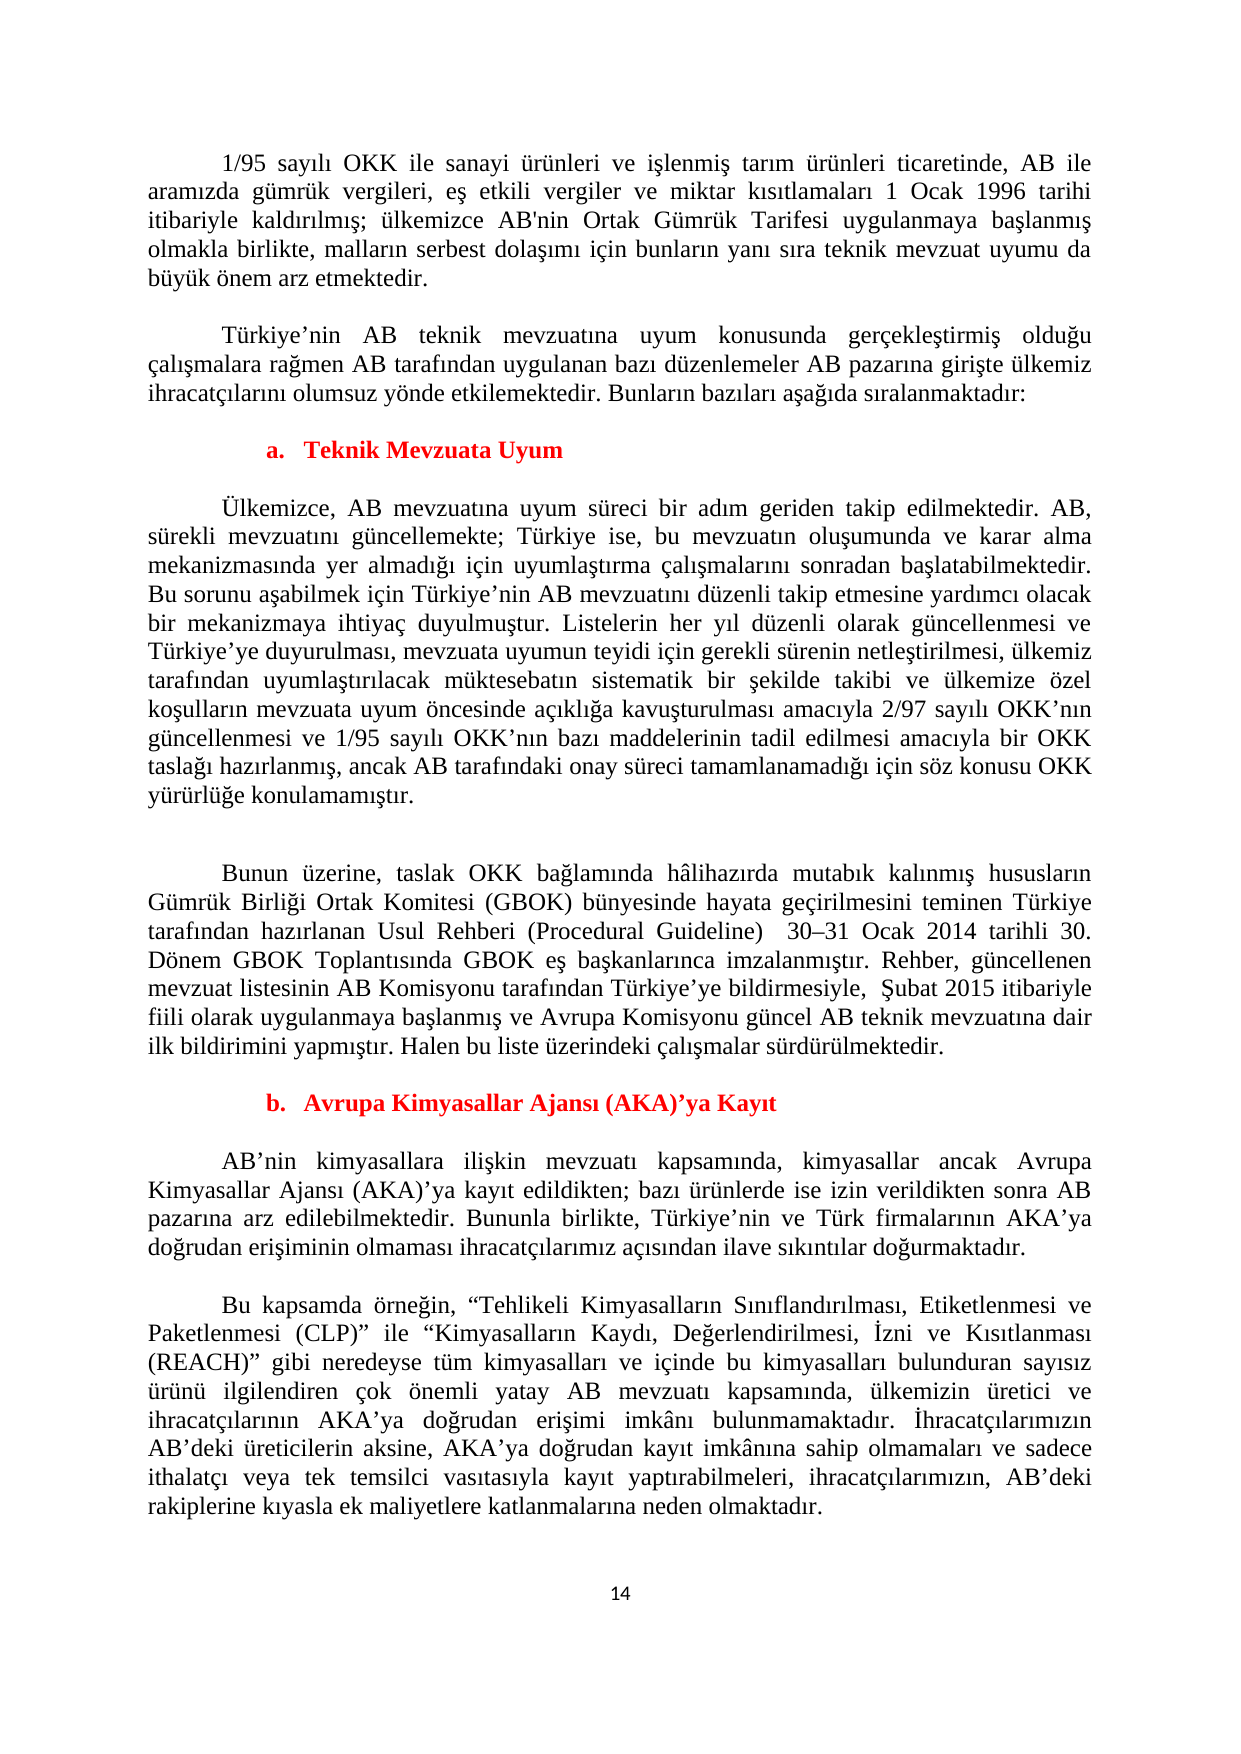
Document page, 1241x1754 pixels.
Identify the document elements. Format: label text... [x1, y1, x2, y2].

text 1/95 sayılı OKK ile sanayi ürünleri ve işlenmiş tarım ürünleri ticaretinde, AB ile aramızda gümrük vergileri, eş etkili vergiler ve miktar kısıtlamaları 1 Ocak 1996 tarihi itibariyle kaldırılmış; ülkemizce AB'nin Ortak Gümrük Tarifesi uygulanmaya başlanmış olmakla birlikte, malların serbest dolaşımı için bunların yanı sıra teknik mevzuat uyumu da büyük önem arz etmektedir. [148, 148, 1093, 291]
text Bu kapsamda örneğin, “Tehlikeli Kimyasalların Sınıflandırılması, Etiketlenmesi ve Paketlenmesi (CLP)” ile “Kimyasalların Kaydı, Değerlendirilmesi, İzni ve Kısıtlanması (REACH)” gibi neredeyse tüm kimyasalları ve içinde bu kimyasalları bulunduran sayısız ürünü ilgilendiren çok önemli yatay AB mevzuatı kapsamında, ülkemizin üretici ve ihracatçılarının AKA’ya doğrudan erişimi imkânı bulunmamaktadır. İhracatçılarımızın AB’deki üreticilerin aksine, AKA’ya doğrudan kayıt imkânına sahip olmamaları ve sadece ithalatçı veya tek temsilci vasıtasıyla kayıt yaptırabilmeleri, ihracatçılarımızın, AB’deki rakiplerine kıyasla ek maliyetlere katlanmalarına neden olmaktadır. [148, 1290, 1093, 1520]
text Türkiye’nin AB teknik mevzuatına uyum konusunda gerçekleştirmiş olduğu çalışmalara rağmen AB tarafından uygulanan bazı düzenlemeler AB pazarına girişte ülkemiz ihracatçılarını olumsuz yönde etkilemektedir. Bunların bazıları aşağıda sıralanmaktadır: [148, 320, 1093, 406]
text Bunun üzerine, taslak OKK bağlamında hâlihazırda mutabık kalınmış hususların Gümrük Birliği Ortak Komitesi (GBOK) bünyesinde hayata geçirilmesini teminen Türkiye tarafından hazırlanan Usul Rehberi (Procedural Guideline) 30–31 Ocak 2014 tarihli 30. Dönem GBOK Toplantısında GBOK eş başkanlarınca imzalanmıştır. Rehber, güncellenen mevzuat listesinin AB Komisyonu tarafından Türkiye’ye bildirmesiyle, Şubat 2015 itibariyle fiili olarak uygulanmaya başlanmış ve Avrupa Komisyonu güncel AB teknik mevzuatına dair ilk bildirimini yapmıştır. Halen bu liste üzerindeki çalışmalar sürdürülmektedir. [148, 858, 1093, 1060]
list Avrupa Kimyasallar Ajansı (AKA)’ya Kayıt [266, 1088, 1093, 1117]
list Teknik Mevzuata Uyum [266, 435, 1093, 464]
text Ülkemizce, AB mevzuatına uyum süreci bir adım geriden takip edilmektedir. AB, sürekli mevzuatını güncellemekte; Türkiye ise, bu mevzuatın oluşumunda ve karar alma mekanizmasında yer almadığı için uyumlaştırma çalışmalarını sonradan başlatabilmektedir. Bu sorunu aşabilmek için Türkiye’nin AB mevzuatını düzenli takip etmesine yardımcı olacak bir mekanizmaya ihtiyaç duyulmuştur. Listelerin her yıl düzenli olarak güncellenmesi ve Türkiye’ye duyurulması, mevzuata uyumun teyidi için gerekli sürenin netleştirilmesi, ülkemiz tarafından uyumlaştırılacak müktesebatın sistematik bir şekilde takibi ve ülkemize özel koşulların mevzuata uyum öncesinde açıklığa kavuşturulması amacıyla 2/97 sayılı OKK’nın güncellenmesi ve 1/95 sayılı OKK’nın bazı maddelerinin tadil edilmesi amacıyla bir OKK taslağı hazırlanmış, ancak AB tarafındaki onay süreci tamamlanamadığı için söz konusu OKK yürürlüğe konulamamıştır. [148, 493, 1093, 809]
text AB’nin kimyasallara ilişkin mevzuatı kapsamında, kimyasallar ancak Avrupa Kimyasallar Ajansı (AKA)’ya kayıt edildikten; bazı ürünlerde ise izin verildikten sonra AB pazarına arz edilebilmektedir. Bununla birlikte, Türkiye’nin ve Türk firmalarının AKA’ya doğrudan erişiminin olmaması ihracatçılarımız açısından ilave sıkıntılar doğurmaktadır. [148, 1146, 1093, 1261]
